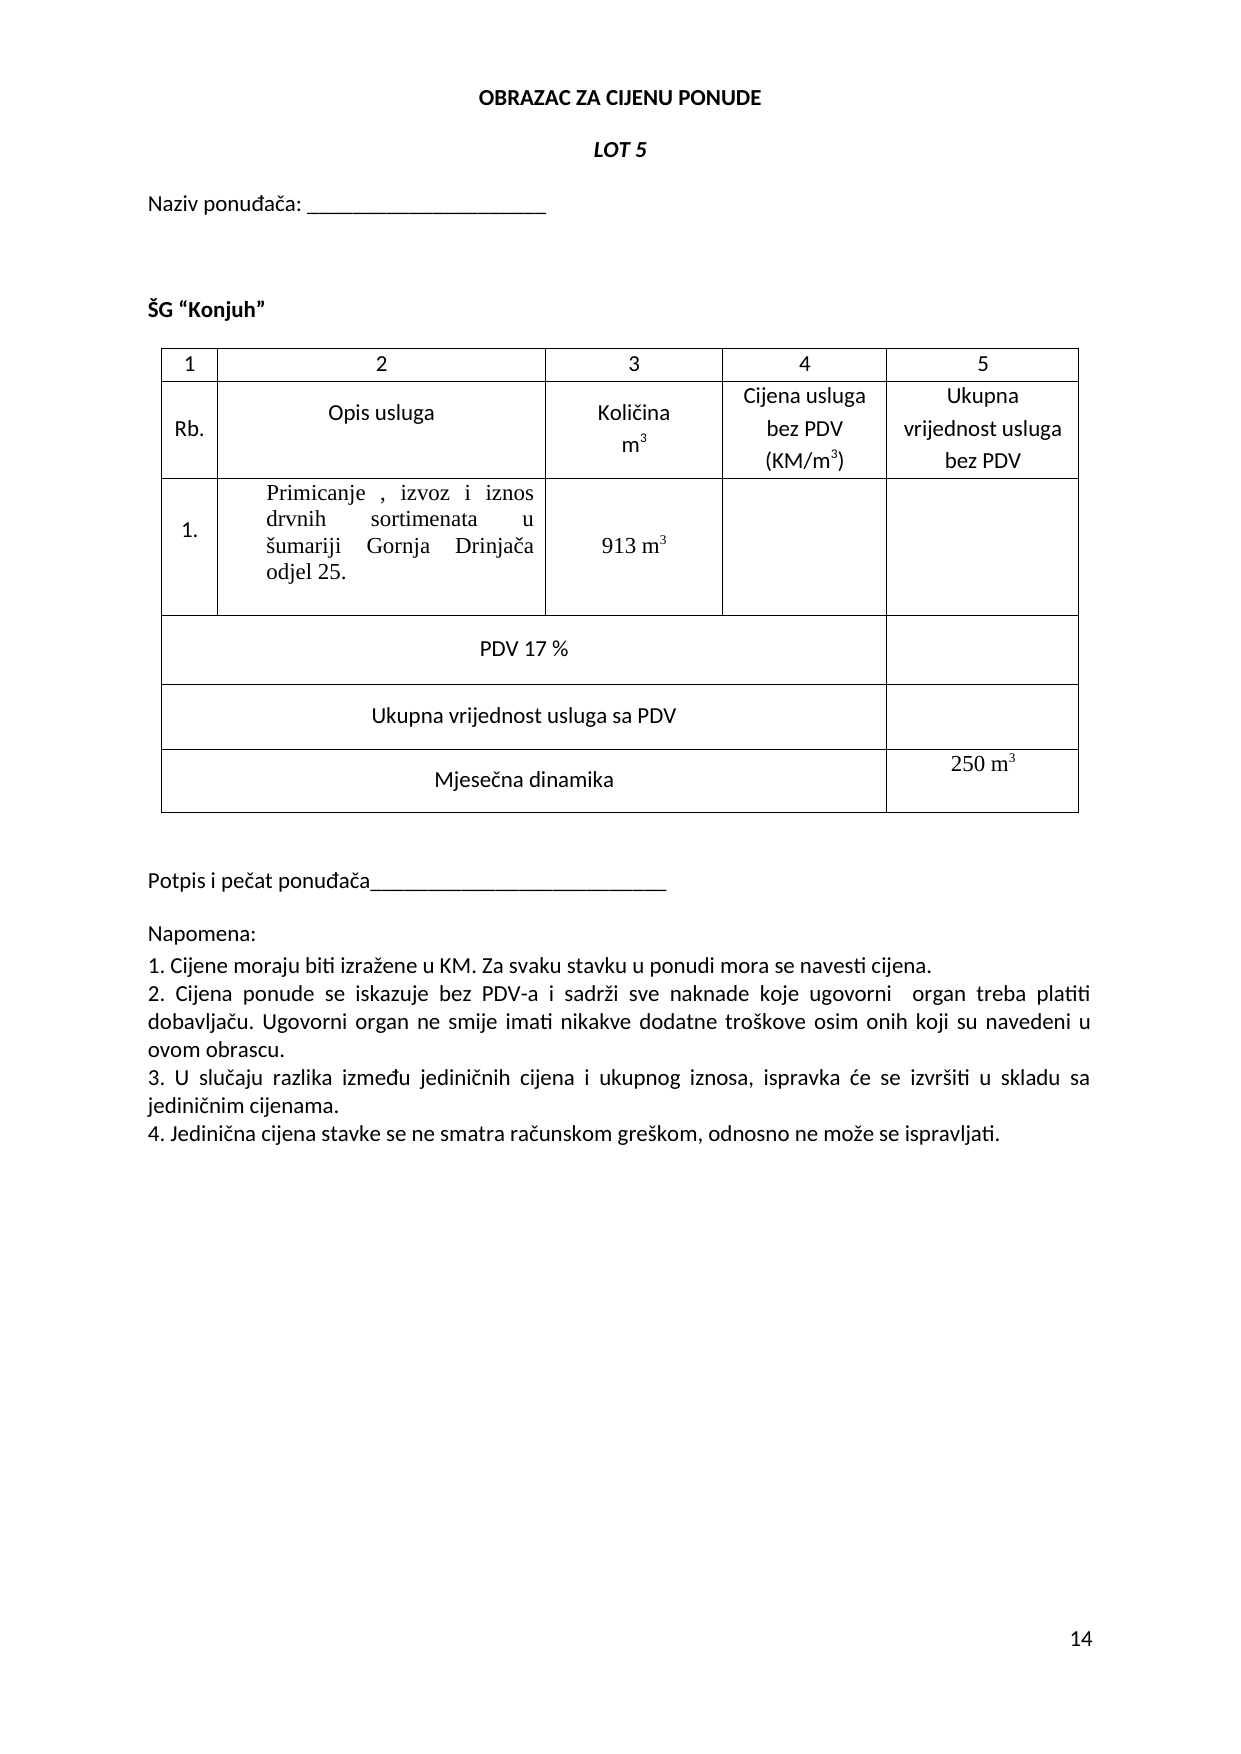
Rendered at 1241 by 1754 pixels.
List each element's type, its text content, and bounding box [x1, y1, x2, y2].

list 1. Cijene moraju biti izražene u KM. Za svaku stavku u ponudi mora se navesti cijena. [148, 951, 1092, 979]
table_cell Količina m3 [546, 382, 722, 478]
text Naziv ponuđača: _____________________ [148, 189, 1092, 217]
table_header 1 [162, 349, 217, 381]
table_cell 250 m3 [887, 750, 1078, 812]
table_header 4 [723, 349, 886, 381]
table_cell Ukupna vrijednost usluga sa PDV [162, 685, 886, 749]
text Napomena: [148, 919, 891, 947]
text ŠG “Konjuh” [148, 295, 1092, 323]
list 3. U slučaju razlika između jediničnih cijena i ukupnog iznosa, ispravka će se izvršiti u skladu sa jediničnim cijenama. [148, 1063, 1092, 1119]
list 4. Jedinična cijena stavke se ne smatra računskom greškom, odnosno ne može se ispravljati. [148, 1119, 1092, 1147]
table_cell [887, 685, 1078, 749]
text Potpis i pečat ponuđača__________________________ [148, 866, 1092, 894]
text LOT 5 [148, 136, 1092, 164]
table_header 2 [218, 349, 545, 381]
table_cell PDV 17 % [162, 616, 886, 684]
text OBRAZAC ZA CIJENU PONUDE [148, 83, 1092, 111]
table_cell Cijena usluga bez PDV (KM/m3) [723, 382, 886, 478]
table_cell [723, 479, 886, 614]
table_cell 913 m3 [546, 479, 722, 614]
table_cell Primicanje , izvoz i iznos drvnih sortimenata u šumariji Gornja Drinjača odjel 25. [218, 479, 545, 614]
table_cell Ukupna vrijednost usluga bez PDV [887, 382, 1078, 478]
table_header 3 [546, 349, 722, 381]
list 2. Cijena ponude se iskazuje bez PDV-a i sadrži sve naknade koje ugovorni organ treba platiti dobavljaču. Ugovorni organ ne smije imati nikakve dodatne troškove osim onih koji su navedeni u ovom obrascu. [148, 979, 1092, 1063]
table_cell Rb. [162, 382, 217, 478]
table_cell Opis usluga [218, 382, 545, 478]
table_cell [887, 616, 1078, 684]
table_header 5 [887, 349, 1078, 381]
table_cell 1. [162, 479, 217, 614]
table_cell [887, 479, 1078, 614]
table_cell Mjesečna dinamika [162, 750, 886, 812]
